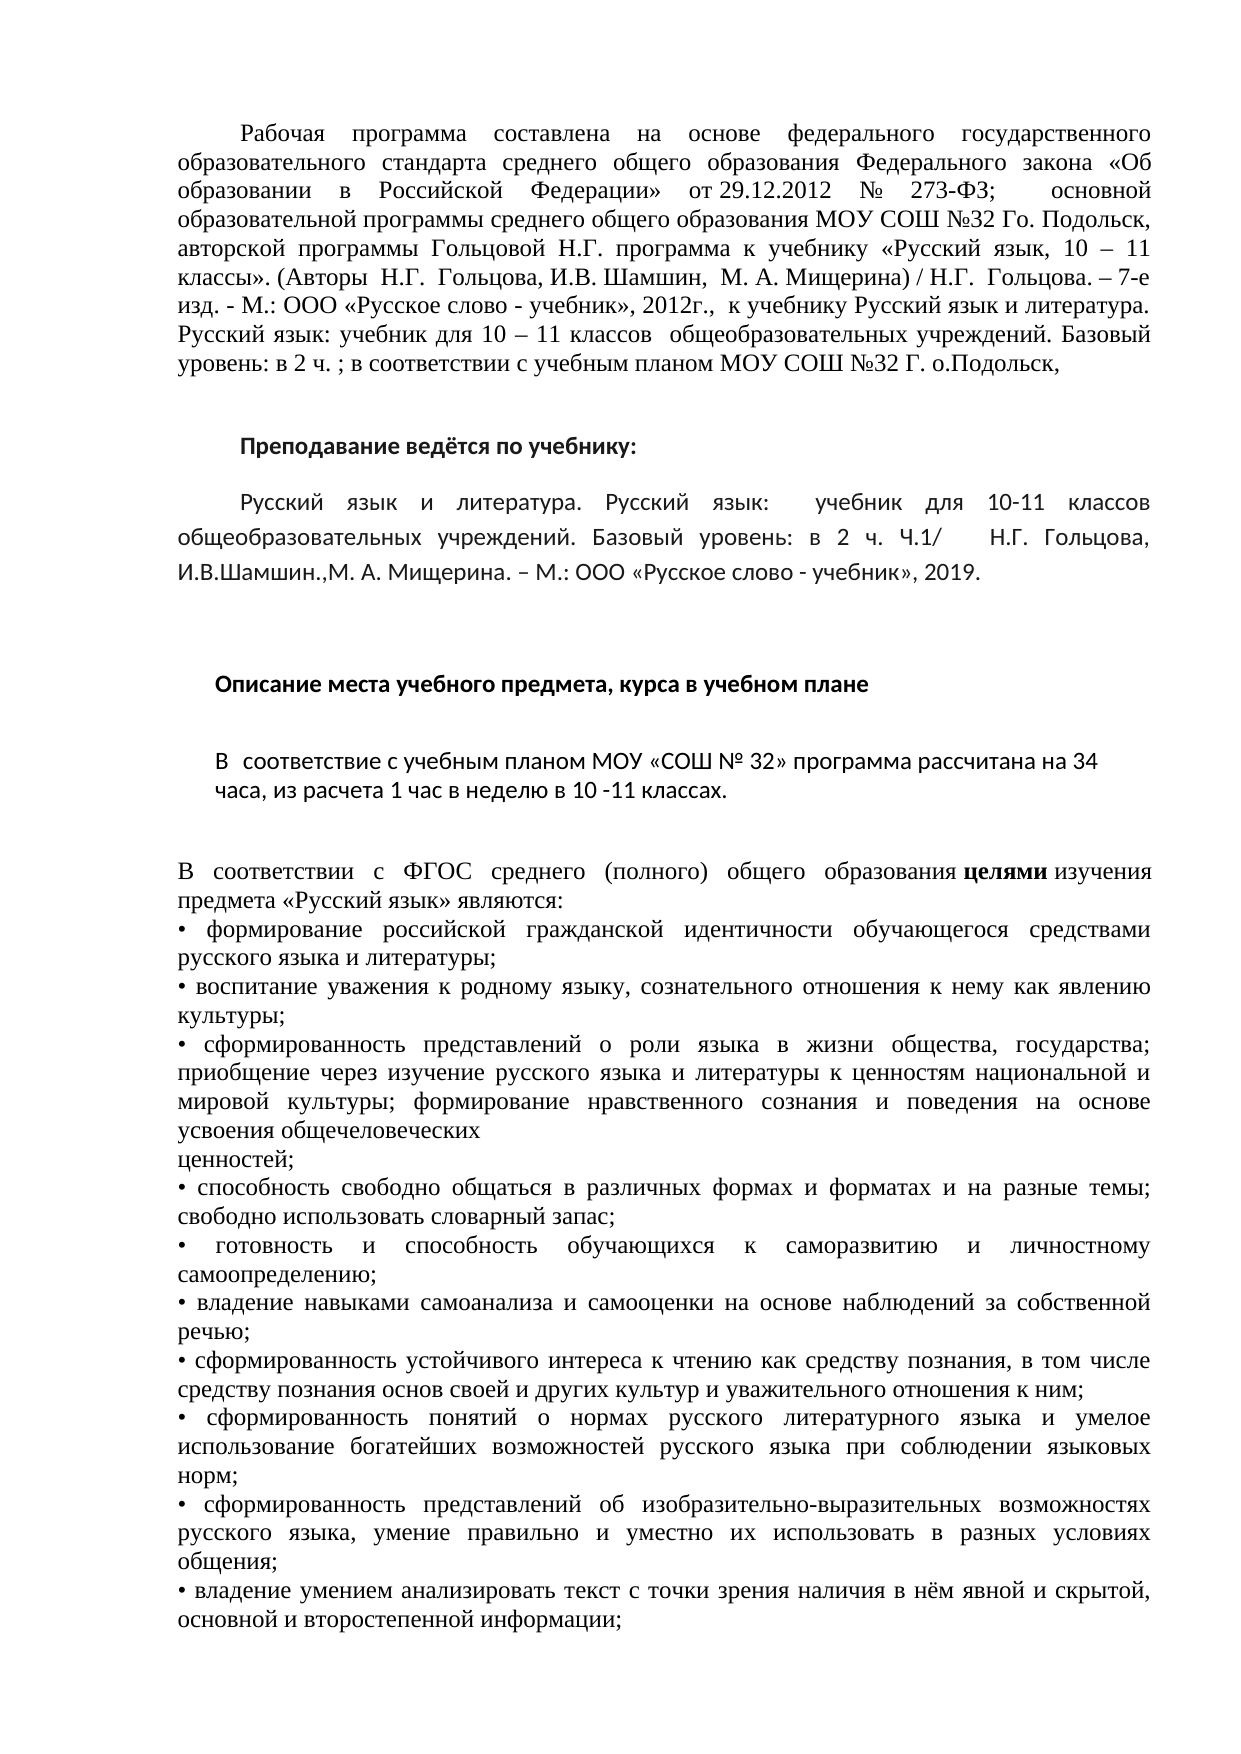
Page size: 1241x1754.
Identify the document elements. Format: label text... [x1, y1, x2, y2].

text • способность свободно общаться в различных формах и форматах и на разные темы; свободно использовать словарный запас; [177, 1172, 1152, 1230]
text • владение умением анализировать текст с точки зрения наличия в нём явной и скрытой, основной и второстепенной информации; [177, 1575, 1152, 1632]
text Преподавание ведётся по учебнику: [177, 430, 1152, 461]
text В соответствии с ФГОС среднего (полного) общего образования целями изучения предмета «Русский язык» являются: [177, 856, 1152, 914]
text • владение навыками самоанализа и самооценки на основе наблюдений за собственной речью; [177, 1287, 1152, 1345]
text • сформированность понятий о нормах русского литературного языка и умелое использование богатейших возможностей русского языка при соблюдении языковых норм; [177, 1402, 1152, 1489]
text • сформированность устойчивого интереса к чтению как средству познания, в том числе средству познания основ своей и других культур и уважительного отношения к ним; [177, 1345, 1152, 1402]
list соответствие с учебным планом МОУ «СОШ № 32» программа рассчитана на 34 часа, из расчета 1 час в неделю в 10 -11 классах. [215, 746, 1152, 805]
text • готовность и способность обучающихся к саморазвитию и личностному самоопределению; [177, 1230, 1152, 1287]
text Рабочая программа составлена на основе федерального государственного образовательного стандарта среднего общего образования Федерального закона «Об образовании в Российской Федерации» от 29.12.2012 № 273-ФЗ; основной образовательной программы среднего общего образования МОУ СОШ №32 Го. Подольск, авторской программы Гольцовой Н.Г. программа к учебнику «Русский язык, 10 – 11 классы». (Авторы Н.Г. Гольцова, И.В. Шамшин, М. А. Мищерина) / Н.Г. Гольцова. – 7-е изд. - М.: ООО «Русское слово - учебник», 2012г., к учебнику Русский язык и литература. Русский язык: учебник для 10 – 11 классов общеобразовательных учреждений. Базовый уровень: в 2 ч. ; в соответствии с учебным планом МОУ СОШ №32 Г. о.Подольск, [177, 118, 1152, 377]
text Русский язык и литература. Русский язык: учебник для 10-11 классов общеобразовательных учреждений. Базовый уровень: в 2 ч. Ч.1/ Н.Г. Гольцова, И.В.Шамшин.,М. А. Мищерина. – М.: ООО «Русское слово - учебник», 2019. [177, 486, 1152, 587]
text Описание места учебного предмета, курса в учебном плане [215, 668, 1152, 698]
text • сформированность представлений о роли языка в жизни общества, государства; приобщение через изучение русского языка и литературы к ценностям национальной и мировой культуры; формирование нравственного сознания и поведения на основе усвоения общечеловеческих [177, 1029, 1152, 1144]
text ценностей; [177, 1144, 1152, 1172]
text • сформированность представлений об изобразительно-выразительных возможностях русского языка, умение правильно и уместно их использовать в разных условиях общения; [177, 1489, 1152, 1575]
text • воспитание уважения к родному языку, сознательного отношения к нему как явлению культуры; [177, 971, 1152, 1029]
text • формирование российской гражданской идентичности обучающегося средствами русского языка и литературы; [177, 914, 1152, 971]
